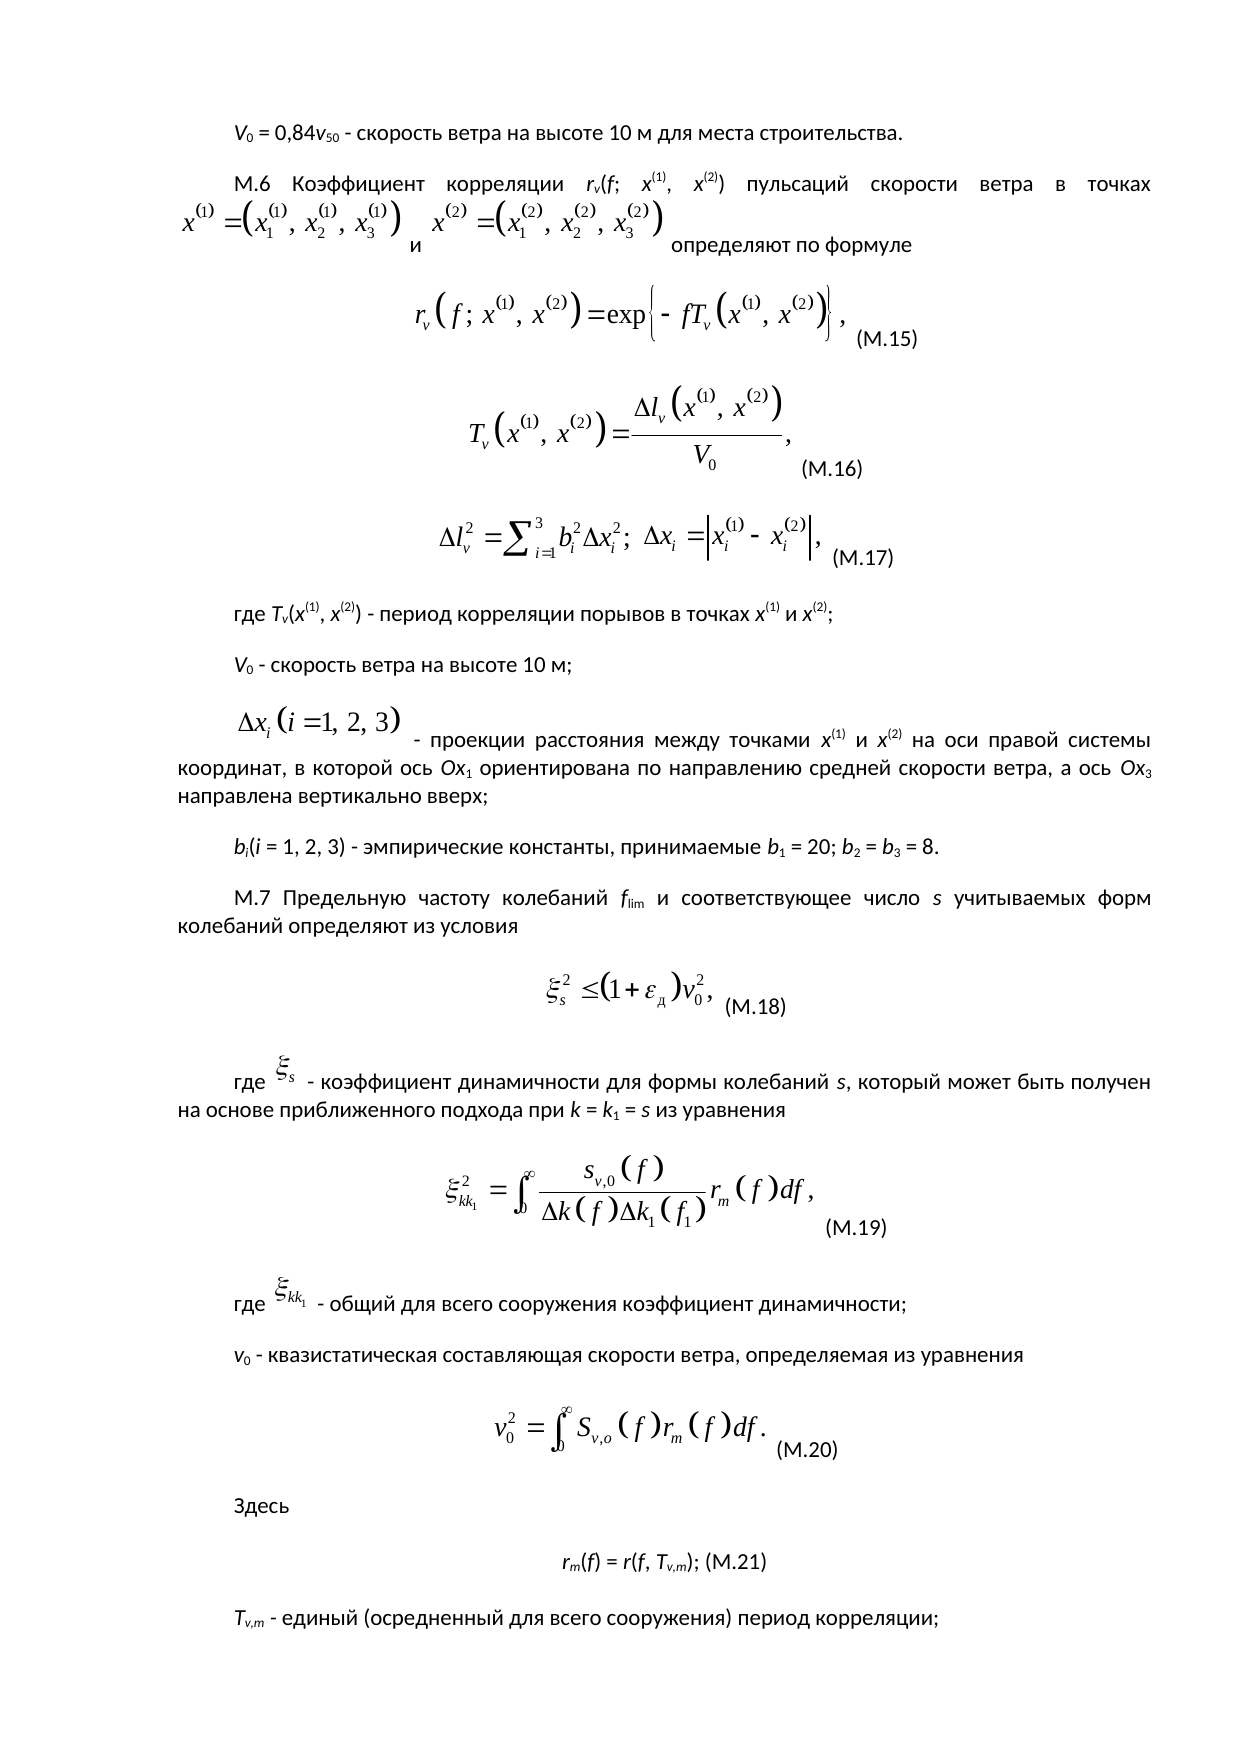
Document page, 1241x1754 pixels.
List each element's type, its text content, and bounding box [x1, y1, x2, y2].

text где Tv(x(1), x(2)) - период корреляции порывов в точках x(1) и x(2); [177, 599, 1152, 627]
text где - общий для всего сооружения коэффициент динамичности; [177, 1269, 1152, 1317]
text (М.15) [177, 286, 1152, 352]
text Здесь [177, 1491, 1152, 1519]
text где - коэффициент динамичности для формы колебаний s, который может быть получен на основе приближенного подхода при k = k1 = s из уравнения [177, 1048, 1152, 1123]
text (М.16) [177, 380, 1152, 482]
text - проекции расстояния между точками x(1) и x(2) на оси правой системы координат, в которой ось Ox1 ориентирована по направлению средней скорости ветра, а ось Ox3 направлена вертикально вверх; [177, 701, 1152, 809]
text rm(f) = r(f, Tv,m); (М.21) [177, 1547, 1152, 1575]
text (М.20) [177, 1396, 1152, 1463]
text V0 - скорость ветра на высоте 10 м; [177, 650, 1152, 678]
text (М.17) [177, 510, 1152, 571]
text М.6 Коэффициент корреляции rv(f; x(1), x(2)) пульсаций скорости ветра в точках и определяют по формуле [177, 169, 1152, 258]
text М.7 Предельную частоту колебаний flim и соответствующее число s учитываемых форм колебаний определяют из условия [177, 883, 1152, 939]
text (М.19) [177, 1151, 1152, 1241]
text V0 = 0,84v50 - скорость ветра на высоте 10 м для места строительства. [177, 118, 1152, 146]
text Tv,m - единый (осредненный для всего сооружения) период корреляции; [177, 1603, 1152, 1631]
text (М.18) [177, 967, 1152, 1020]
text bi(i = 1, 2, 3) - эмпирические константы, принимаемые b1 = 20; b2 = b3 = 8. [177, 832, 1152, 861]
text v0 - квазистатическая составляющая скорости ветра, определяемая из уравнения [177, 1340, 1152, 1368]
